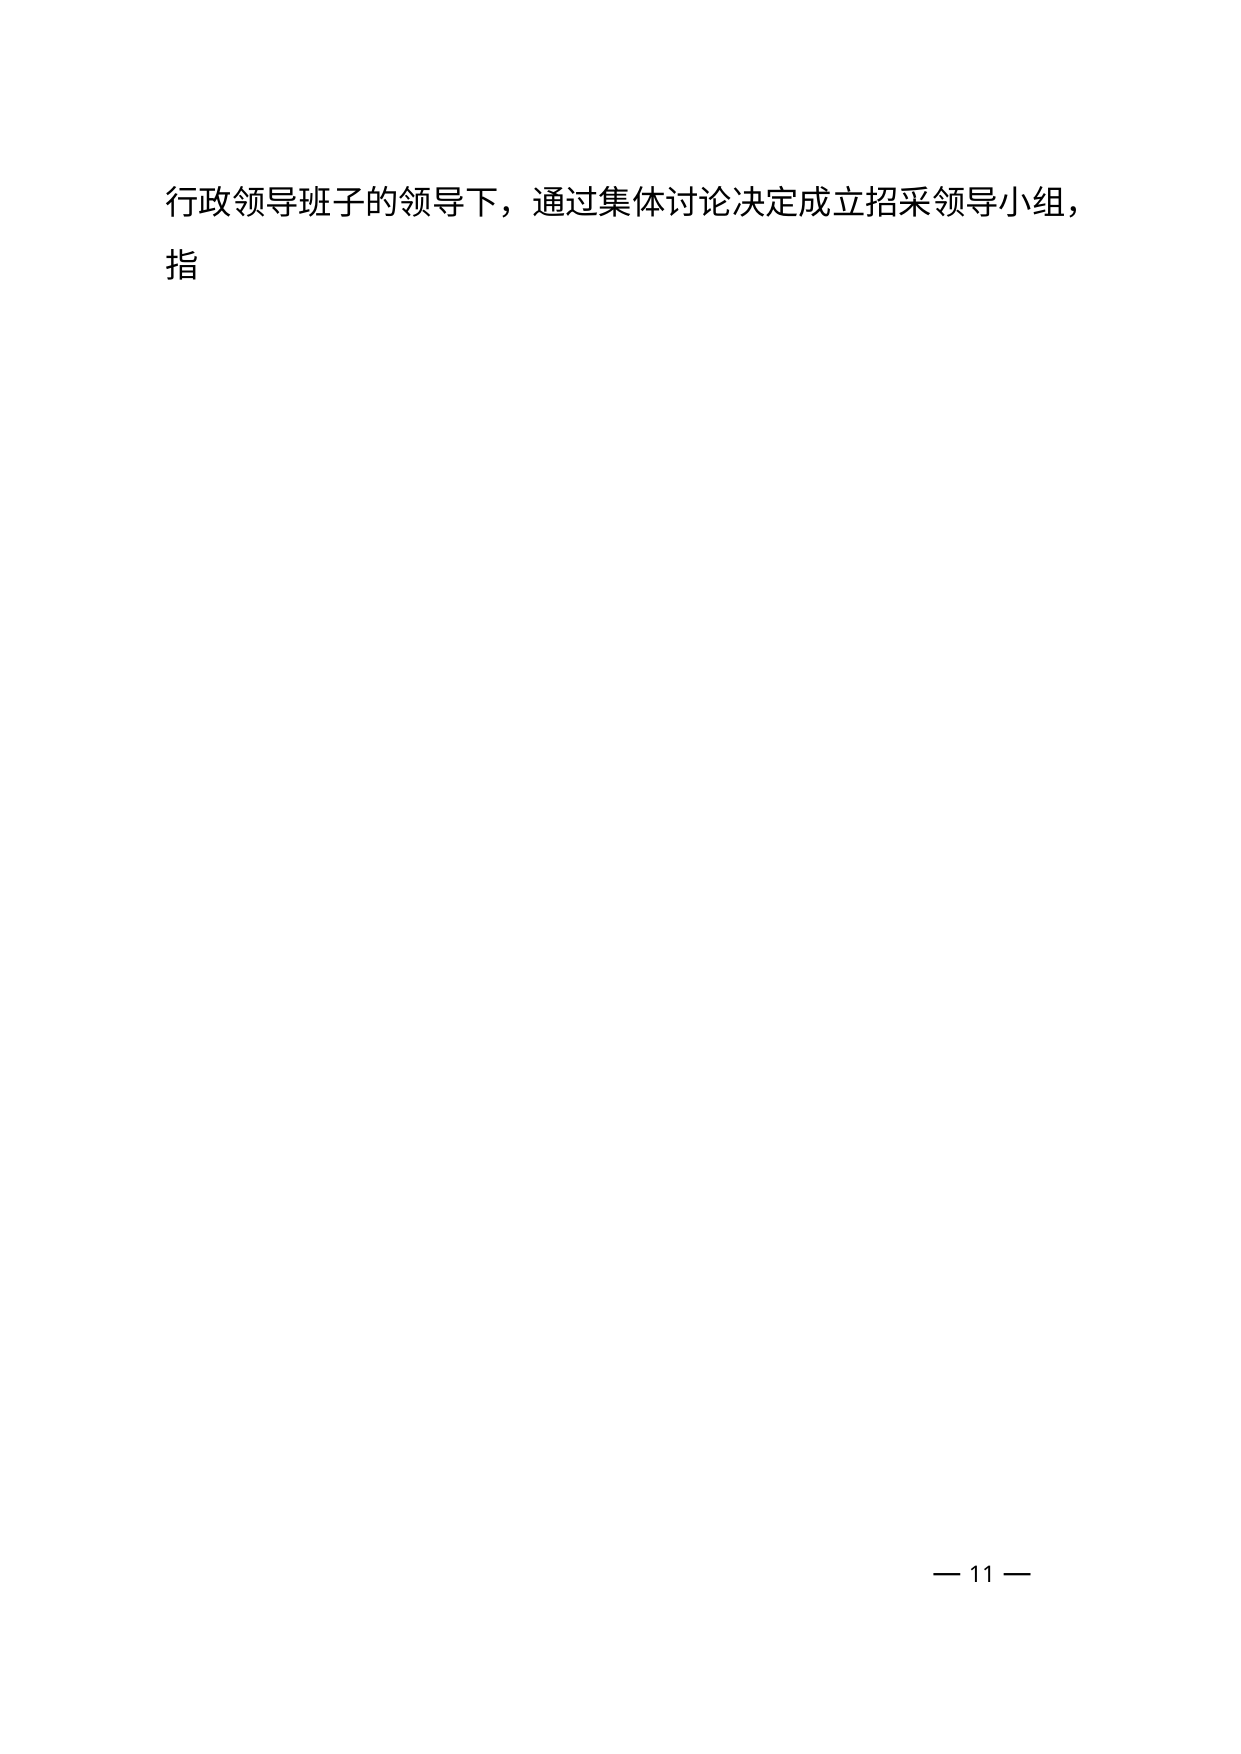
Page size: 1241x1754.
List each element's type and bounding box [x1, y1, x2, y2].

text [165, 164, 1099, 289]
